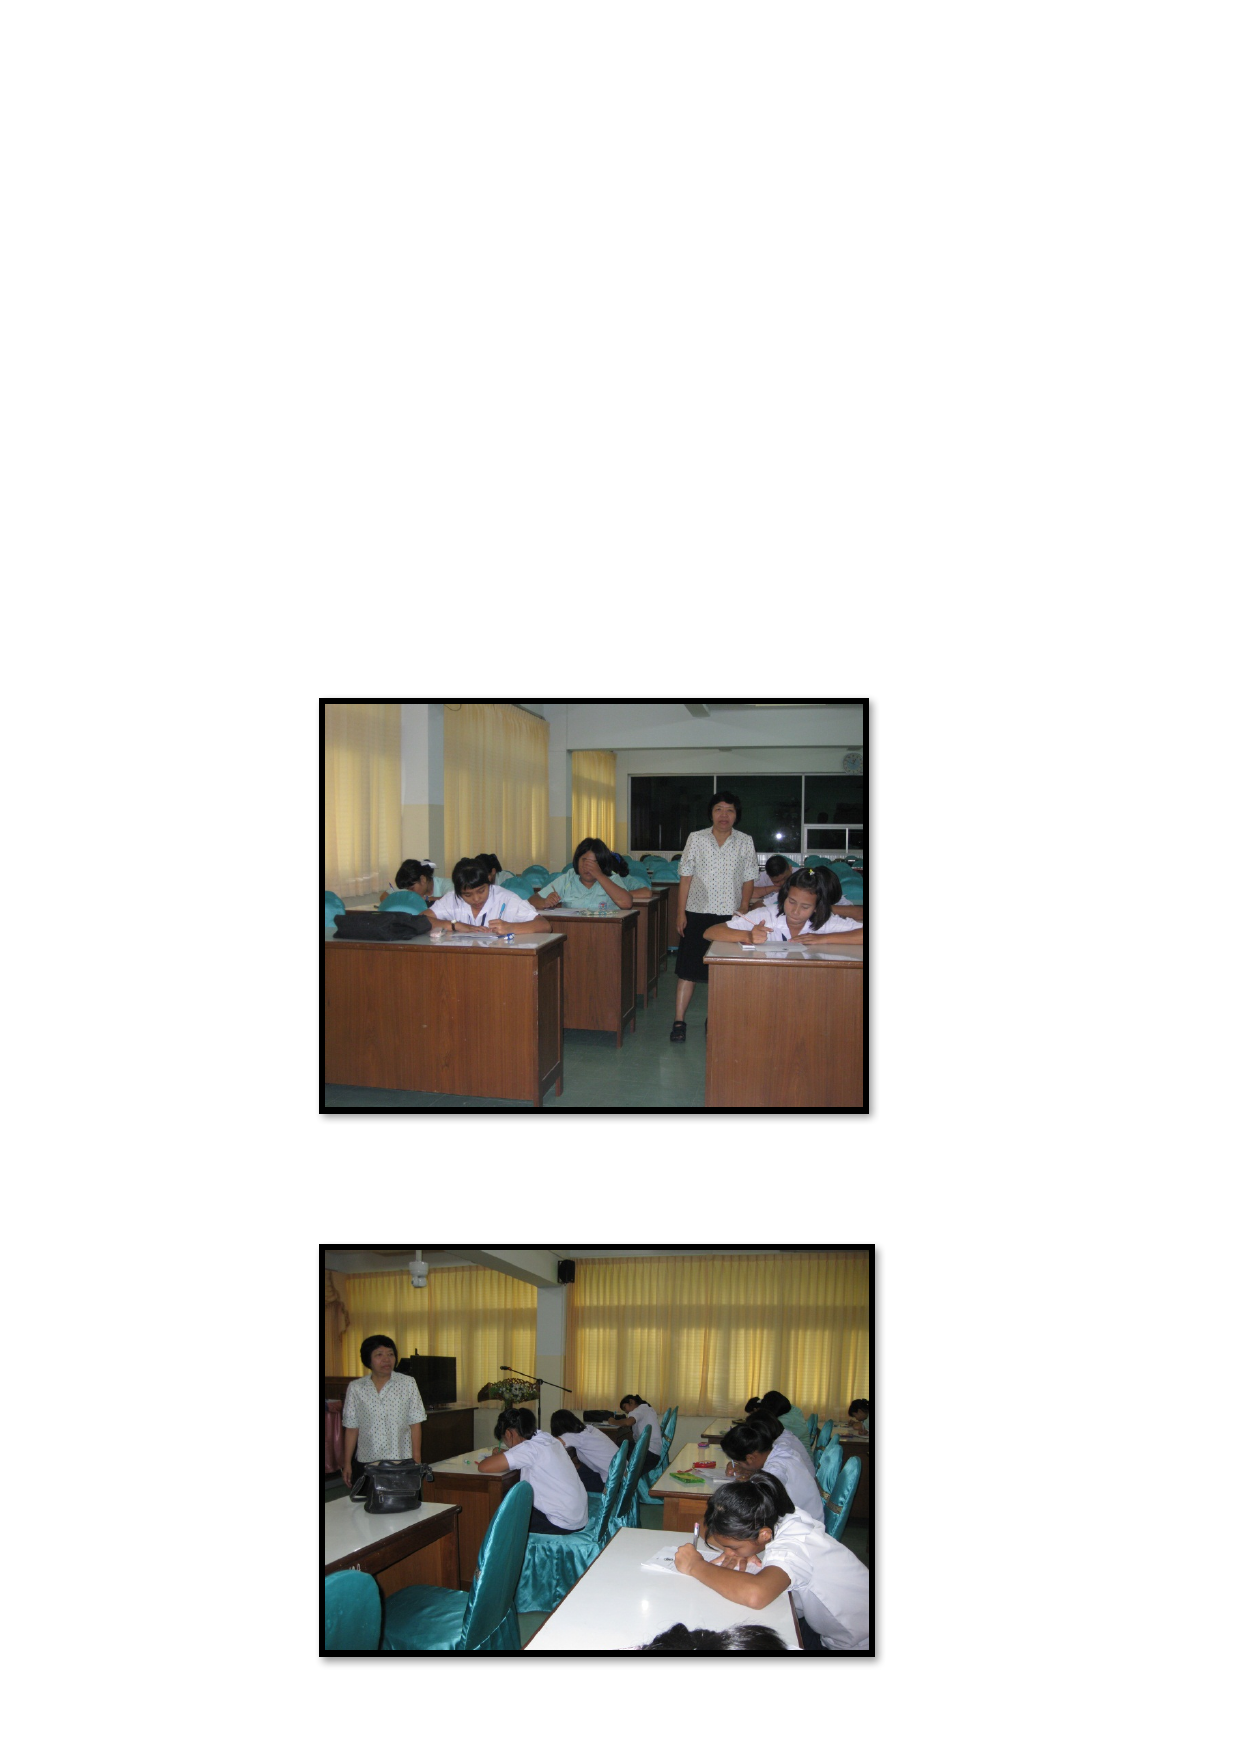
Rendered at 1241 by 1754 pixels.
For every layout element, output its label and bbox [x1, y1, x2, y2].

picture [325, 1250, 869, 1650]
picture [325, 704, 863, 1107]
